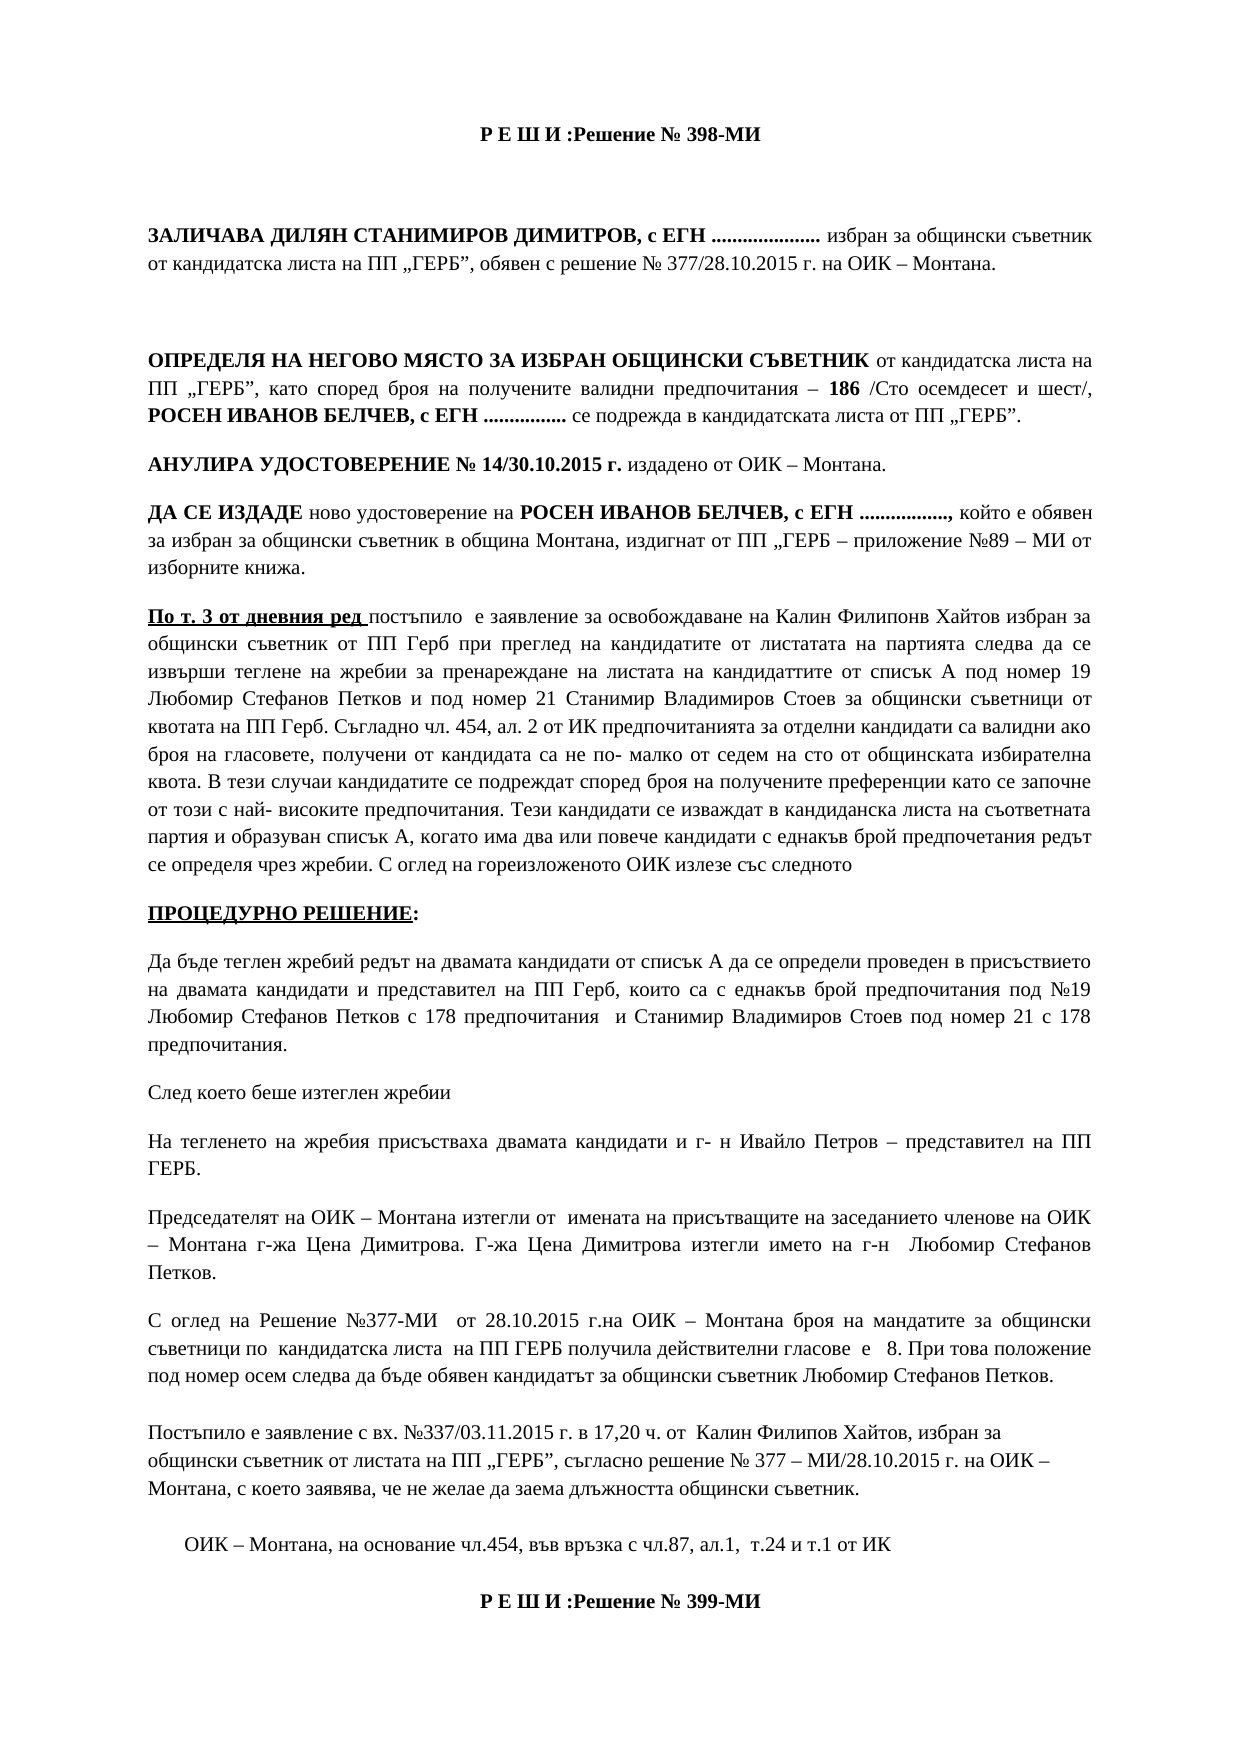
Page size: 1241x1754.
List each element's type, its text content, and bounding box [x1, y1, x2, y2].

text Председателят на ОИК – Монтана изтегли от имената на присътващите на заседанието членове на ОИК – Монтана г-жа Цена Димитрова. Г-жа Цена Димитрова изтегли името на г-н Любомир Стефанов Петков. [148, 1204, 1093, 1284]
text Р Е Ш И :Решение № 399-МИ [148, 1589, 1093, 1613]
text Постъпило е заявление с вх. №337/03.11.2015 г. в 17,20 ч. от Калин Филипов Хайтов, избран за общински съветник от листата на ПП „ГЕРБ”, съгласно решение № 377 – МИ/28.10.2015 г. на ОИК – Монтана, с което заявява, че не желае да заема длъжността общински съветник. [148, 1420, 1093, 1499]
text По т. 3 от дневния ред постъпило е заявление за освобождаване на Калин Филипонв Хайтов избран за общински съветник от ПП Герб при преглед на кандидатите от листатата на партията следва да се извърши теглене на жребии за пренареждане на листата на кандидаттите от списък А под номер 19 Любомир Стефанов Петков и под номер 21 Станимир Владимиров Стоев за общински съветници от квотата на ПП Герб. Съгладно чл. 454, ал. 2 от ИК предпочитанията за отделни кандидати са валидни ако броя на гласовете, получени от кандидата са не по- малко от седем на сто от общинската избирателна квота. В тези случаи кандидатите се подреждат според броя на получените преференции като се започне от този с най- високите предпочитания. Тези кандидати се изваждат в кандиданска листа на съответната партия и образуван списък А, когато има два или повече кандидати с еднакъв брой предпочетания редът се определя чрез жребии. С оглед на гореизложеното ОИК излезе със следното [148, 603, 1093, 876]
text С оглед на Решение №377-МИ от 28.10.2015 г.на ОИК – Монтана броя на мандатите за общински съветници по кандидатска листа на ПП ГЕРБ получила действителни гласове е 8. При това положение под номер осем следва да бъде обявен кандидатът за общински съветник Любомир Стефанов Петков. [148, 1308, 1093, 1387]
text След което беше изтеглен жребии [148, 1080, 1093, 1104]
text АНУЛИРА УДОСТОВЕРЕНИЕ № 14/30.10.2015 г. издадено от ОИК – Монтана. [148, 451, 1093, 476]
text На тегленето на жребия присъстваха двамата кандидати и г- н Ивайло Петров – представител на ПП ГЕРБ. [148, 1128, 1093, 1180]
text ОИК – Монтана, на основание чл.454, във връзка с чл.87, ал.1, т.24 и т.1 от ИК [148, 1532, 1093, 1556]
text ПРОЦЕДУРНО РЕШЕНИЕ: [148, 900, 1093, 924]
text Да бъде теглен жребий редът на двамата кандидати от списък А да се определи проведен в присъствието на двамата кандидати и представител на ПП Герб, които са с еднакъв брой предпочитания под №19 Любомир Стефанов Петков с 178 предпочитания и Станимир Владимиров Стоев под номер 21 с 178 предпочитания. [148, 949, 1093, 1056]
text ДА СЕ ИЗДАДЕ ново удостоверение на РОСЕН ИВАНОВ БЕЛЧЕВ, с ЕГН ................., който е обявен за избран за общински съветник в община Монтана, издигнат от ПП „ГЕРБ – приложение №89 – МИ от изборните книжа. [148, 500, 1093, 579]
text Р Е Ш И :Решение № 398-МИ [148, 122, 1093, 146]
text ЗАЛИЧАВА ДИЛЯН СТАНИМИРОВ ДИМИТРОВ, с ЕГН ..................... избран за общински съветник от кандидатска листа на ПП „ГЕРБ”, обявен с решение № 377/28.10.2015 г. на ОИК – Монтана. [148, 223, 1093, 275]
text ОПРЕДЕЛЯ НА НЕГОВО МЯСТО ЗА ИЗБРАН ОБЩИНСКИ СЪВЕТНИК от кандидатска листа на ПП „ГЕРБ”, като според броя на получените валидни предпочитания – 186 /Сто осемдесет и шест/, РОСЕН ИВАНОВ БЕЛЧЕВ, с ЕГН ................ се подрежда в кандидатската листа от ПП „ГЕРБ”. [148, 348, 1093, 427]
